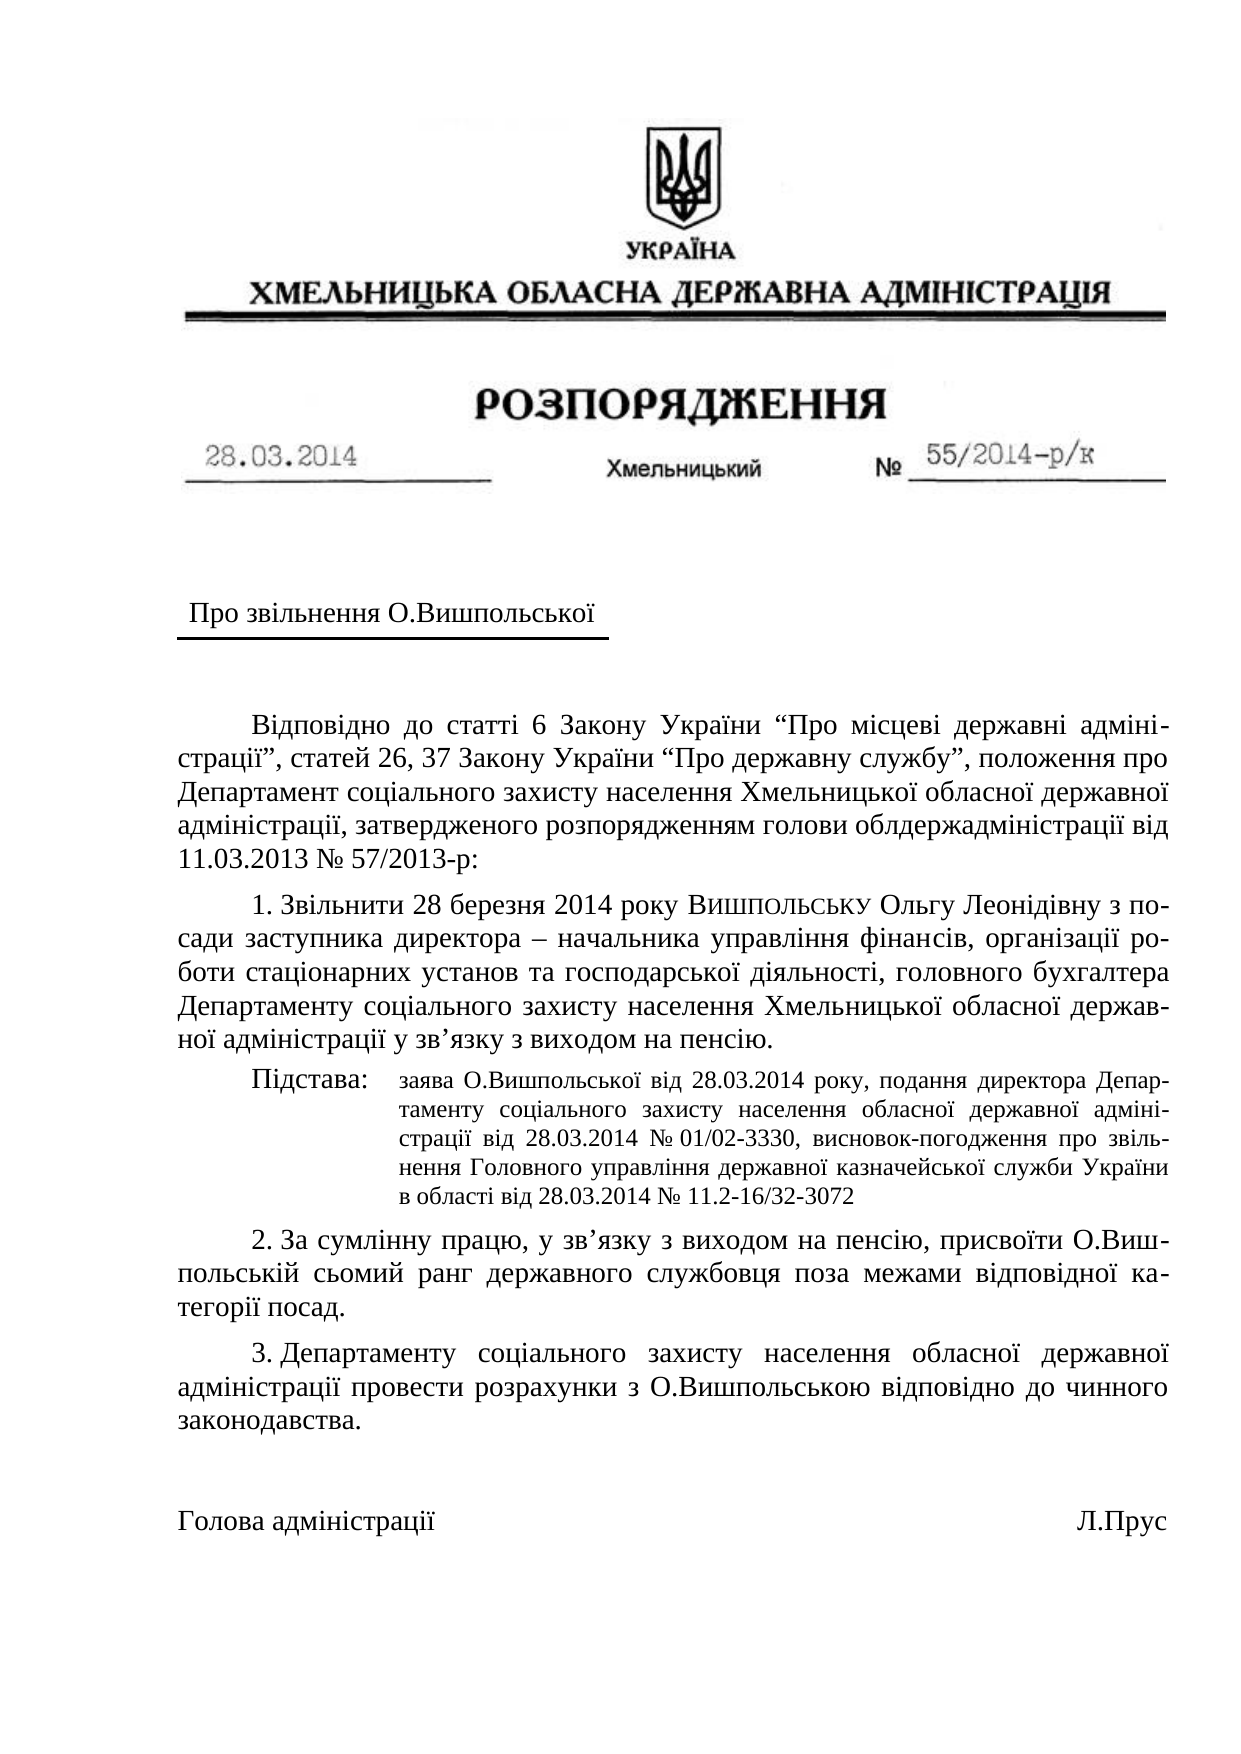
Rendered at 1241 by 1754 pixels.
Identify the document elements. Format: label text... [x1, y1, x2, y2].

subtitle Відповідно до статті 6 Закону України “Про місцеві державні адміністрації”, статей 26, 37 Закону України “Про державну службу”, положення про Департамент соціального захисту населення Хмельницької обласної державної адміністрації, затвердженого розпорядженням голови облдержадміністрації від 11.03.2013 № 57/2013-р: [177, 707, 1169, 874]
picture [181, 118, 1166, 494]
text 3. Департаменту соціального захисту населення обласної державної адміністрації провести розрахунки з О.Вишпольською відповідно до чинного законодавства. [177, 1335, 1169, 1436]
text Голова адміністрації Л.Прус [177, 1503, 1169, 1536]
text 2. За сумлінну працю, у зв’язку з виходом на пенсію, присвоїти О.Вишпольській сьомий ранг державного службовця поза межами відповідної категорії посад. [177, 1222, 1169, 1323]
text Підстава: заява О.Вишпольської від 28.03.2014 року, подання директора Департаменту соціального захисту населення обласної державної адміністрації від 28.03.2014 № 01/02-3330, висновок-погодження про звільнення Головного управління державної казначейської служби України в області від 28.03.2014 № 11.2-16/32-3072 [251, 1061, 1169, 1209]
table_header Про звільнення О.Вишпольської [177, 595, 608, 637]
text 1. Звільнити 28 березня 2014 року Вишпольську Ольгу Леонідівну з посади заступника директора – начальника управління фінансів, організації роботи стаціонарних установ та господарської діяльності, головного бухгалтера Департаменту соціального захисту населення Хмельницької обласної державної адміністрації у зв’язку з виходом на пенсію. [177, 887, 1169, 1055]
